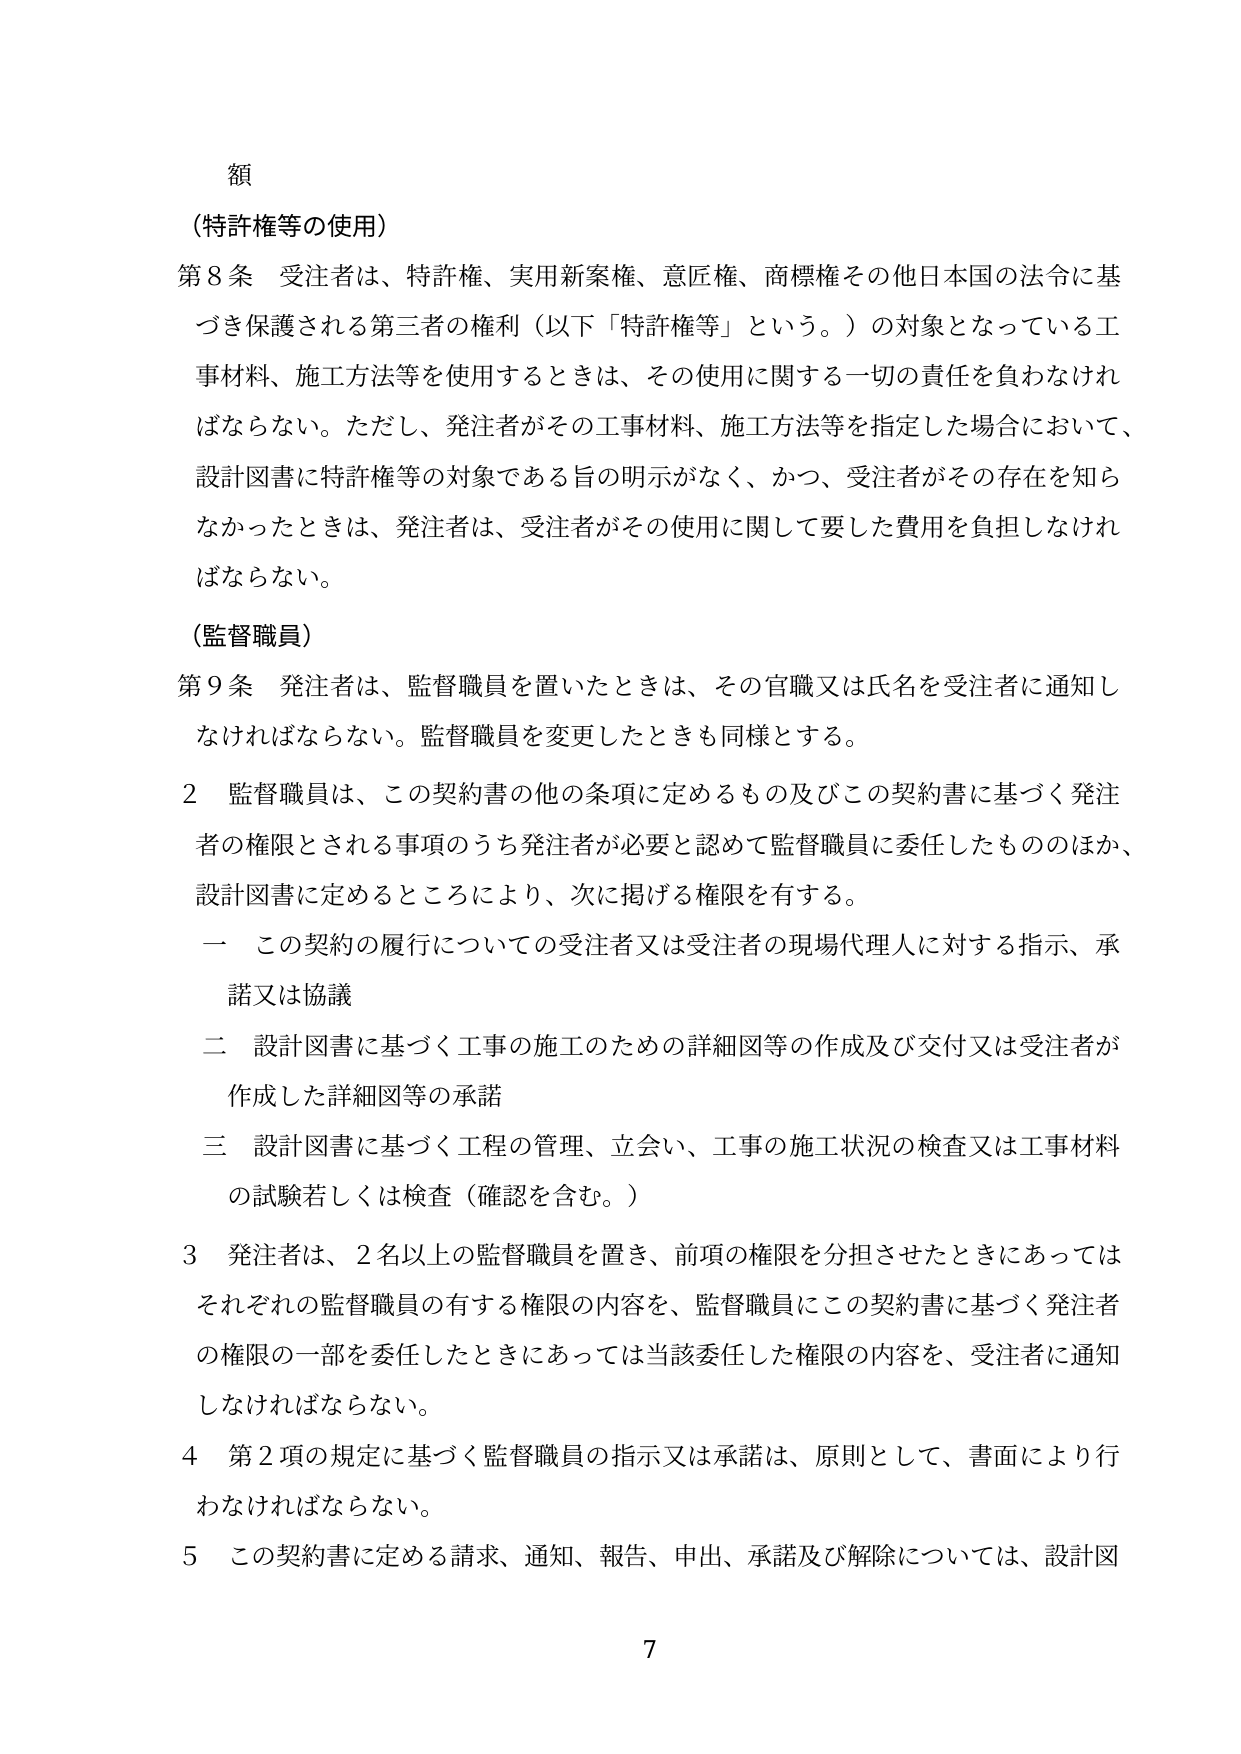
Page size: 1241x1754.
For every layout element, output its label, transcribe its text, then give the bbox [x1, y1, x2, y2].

text ３ 発注者は、２名以上の監督職員を置き、前項の権限を分担させたときにあってはそれぞれの監督職員の有する権限の内容を、監督職員にこの契約書に基づく発注者の権限の一部を委任したときにあっては当該委任した権限の内容を、受注者に通知しなければならない。 [177, 1228, 1122, 1429]
text ４ 第２項の規定に基づく監督職員の指示又は承諾は、原則として、書面により行わなければならない。 [177, 1429, 1122, 1529]
text 一 この契約の履行についての受注者又は受注者の現場代理人に対する指示、承諾又は協議 [202, 919, 1122, 1019]
text 二 設計図書に基づく工事の施工のための詳細図等の作成及び交付又は受注者が作成した詳細図等の承諾 [202, 1019, 1122, 1119]
text （監督職員） [177, 609, 1122, 659]
text 第８条 受注者は、特許権、実用新案権、意匠権、商標権その他日本国の法令に基づき保護される第三者の権利（以下「特許権等」という。）の対象となっている工事材料、施工方法等を使用するときは、その使用に関する一切の責任を負わなければならない。ただし、発注者がその工事材料、施工方法等を指定した場合において、設計図書に特許権等の対象である旨の明示がなく、かつ、受注者がその存在を知らなかったときは、発注者は、受注者がその使用に関して要した費用を負担しなければならない。 [177, 249, 1122, 601]
text ５ この契約書に定める請求、通知、報告、申出、承諾及び解除については、設計図書に定めるものを除き、監督職員を経由して行うものとする。この場合においては、監督職員に到達した日をもって発注者に到達したものとみなす。 [177, 1529, 1122, 1580]
text （特許権等の使用） [177, 199, 1122, 249]
text 第９条 発注者は、監督職員を置いたときは、その官職又は氏名を受注者に通知しなければならない。監督職員を変更したときも同様とする。 [177, 659, 1122, 760]
text ２ 監督職員は、この契約書の他の条項に定めるもの及びこの契約書に基づく発注者の権限とされる事項のうち発注者が必要と認めて監督職員に委任したもののほか、設計図書に定めるところにより、次に掲げる権限を有する。 [177, 768, 1122, 919]
text 三 設計図書に基づく工程の管理、立会い、工事の施工状況の検査又は工事材料の試験若しくは検査（確認を含む。） [202, 1119, 1122, 1220]
text 二 社会保険等未加入建設業者が前項第２号に掲げる下請負人である場合において、同号イに定める特別の事情があると認められず、かつ、受注者が同号ロに定める期間内に確認書類を提出しなかったとき 当該社会保険等未加入建設業がその注文者と締結した下請契約の最終の請負代金額の100分の５に相当する額 [202, 149, 1122, 199]
